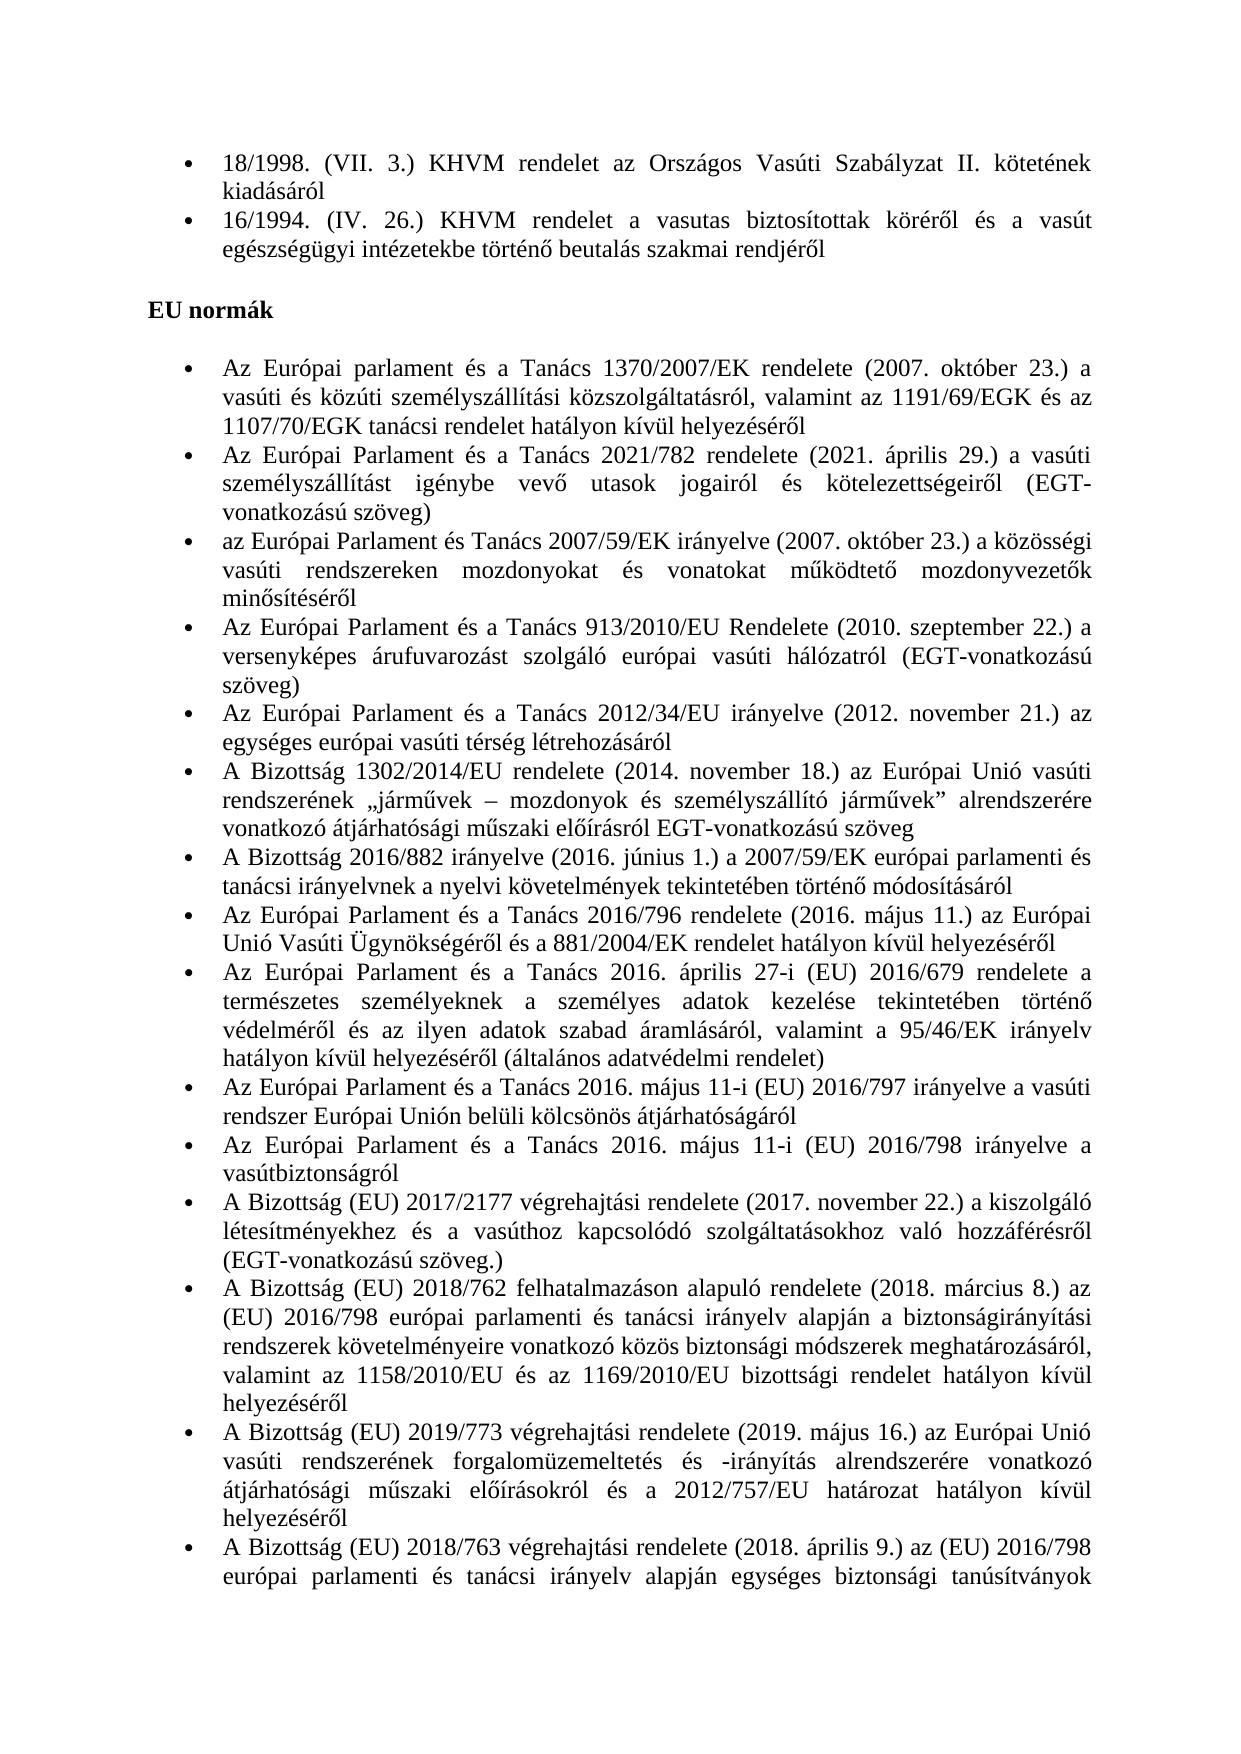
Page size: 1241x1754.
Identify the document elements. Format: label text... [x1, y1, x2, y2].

list Az Európai Parlament és a Tanács 2016. április 27-i (EU) 2016/679 rendelete a természetes személyeknek a személyes adatok kezelése tekintetében történő védelméről és az ilyen adatok szabad áramlásáról, valamint a 95/46/EK irányelv hatályon kívül helyezéséről (általános adatvédelmi rendelet) [185, 957, 1093, 1072]
list A Bizottság (EU) 2018/762 felhatalmazáson alapuló rendelete (2018. március 8.) az (EU) 2016/798 európai parlamenti és tanácsi irányelv alapján a biztonságirányítási rendszerek követelményeire vonatkozó közös biztonsági módszerek meghatározásáról, valamint az 1158/2010/EU és az 1169/2010/EU bizottsági rendelet hatályon kívül helyezéséről [185, 1273, 1093, 1417]
list A Bizottság 2016/882 irányelve (2016. június 1.) a 2007/59/EK európai parlamenti és tanácsi irányelvnek a nyelvi követelmények tekintetében történő módosításáról [185, 842, 1093, 900]
list Az Európai Parlament és a Tanács 2021/782 rendelete (2021. április 29.) a vasúti személyszállítást igénybe vevő utasok jogairól és kötelezettségeiről (EGT-vonatkozású szöveg) [185, 440, 1093, 526]
list A Bizottság 1302/2014/EU rendelete (2014. november 18.) az Európai Unió vasúti rendszerének „járművek – mozdonyok és személyszállító járművek” alrendszerére vonatkozó átjárhatósági műszaki előírásról EGT-vonatkozású szöveg [185, 756, 1093, 842]
list Az Európai Parlament és a Tanács 2016. május 11-i (EU) 2016/797 irányelve a vasúti rendszer Európai Unión belüli kölcsönös átjárhatóságáról [185, 1072, 1093, 1130]
list Az Európai Parlament és a Tanács 2012/34/EU irányelve (2012. november 21.) az egységes európai vasúti térség létrehozásáról [185, 698, 1093, 756]
list Az Európai parlament és a Tanács 1370/2007/EK rendelete (2007. október 23.) a vasúti és közúti személyszállítási közszolgáltatásról, valamint az 1191/69/EGK és az 1107/70/EGK tanácsi rendelet hatályon kívül helyezéséről [185, 353, 1093, 440]
list az Európai Parlament és Tanács 2007/59/EK irányelve (2007. október 23.) a közösségi vasúti rendszereken mozdonyokat és vonatokat működtető mozdonyvezetők minősítéséről [185, 526, 1093, 612]
list A Bizottság (EU) 2017/2177 végrehajtási rendelete (2017. november 22.) a kiszolgáló létesítményekhez és a vasúthoz kapcsolódó szolgáltatásokhoz való hozzáférésről (EGT-vonatkozású szöveg.) [185, 1187, 1093, 1273]
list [185, 1532, 1093, 1590]
list A Bizottság (EU) 2019/773 végrehajtási rendelete (2019. május 16.) az Európai Unió vasúti rendszerének forgalomüzemeltetés és -irányítás alrendszerére vonatkozó átjárhatósági műszaki előírásokról és a 2012/757/EU határozat hatályon kívül helyezéséről [185, 1417, 1093, 1532]
list 18/1998. (VII. 3.) KHVM rendelet az Országos Vasúti Szabályzat II. kötetének kiadásáról [185, 148, 1093, 205]
list Az Európai Parlament és a Tanács 913/2010/EU Rendelete (2010. szeptember 22.) a versenyképes árufuvarozást szolgáló európai vasúti hálózatról (EGT-vonatkozású szöveg) [185, 612, 1093, 698]
text EU normák [148, 292, 1093, 324]
list Az Európai Parlament és a Tanács 2016/796 rendelete (2016. május 11.) az Európai Unió Vasúti Ügynökségéről és a 881/2004/EK rendelet hatályon kívül helyezéséről [185, 900, 1093, 957]
list Az Európai Parlament és a Tanács 2016. május 11-i (EU) 2016/798 irányelve a vasútbiztonságról [185, 1130, 1093, 1187]
list 16/1994. (IV. 26.) KHVM rendelet a vasutas biztosítottak köréről és a vasút egészségügyi intézetekbe történő beutalás szakmai rendjéről [185, 205, 1093, 263]
